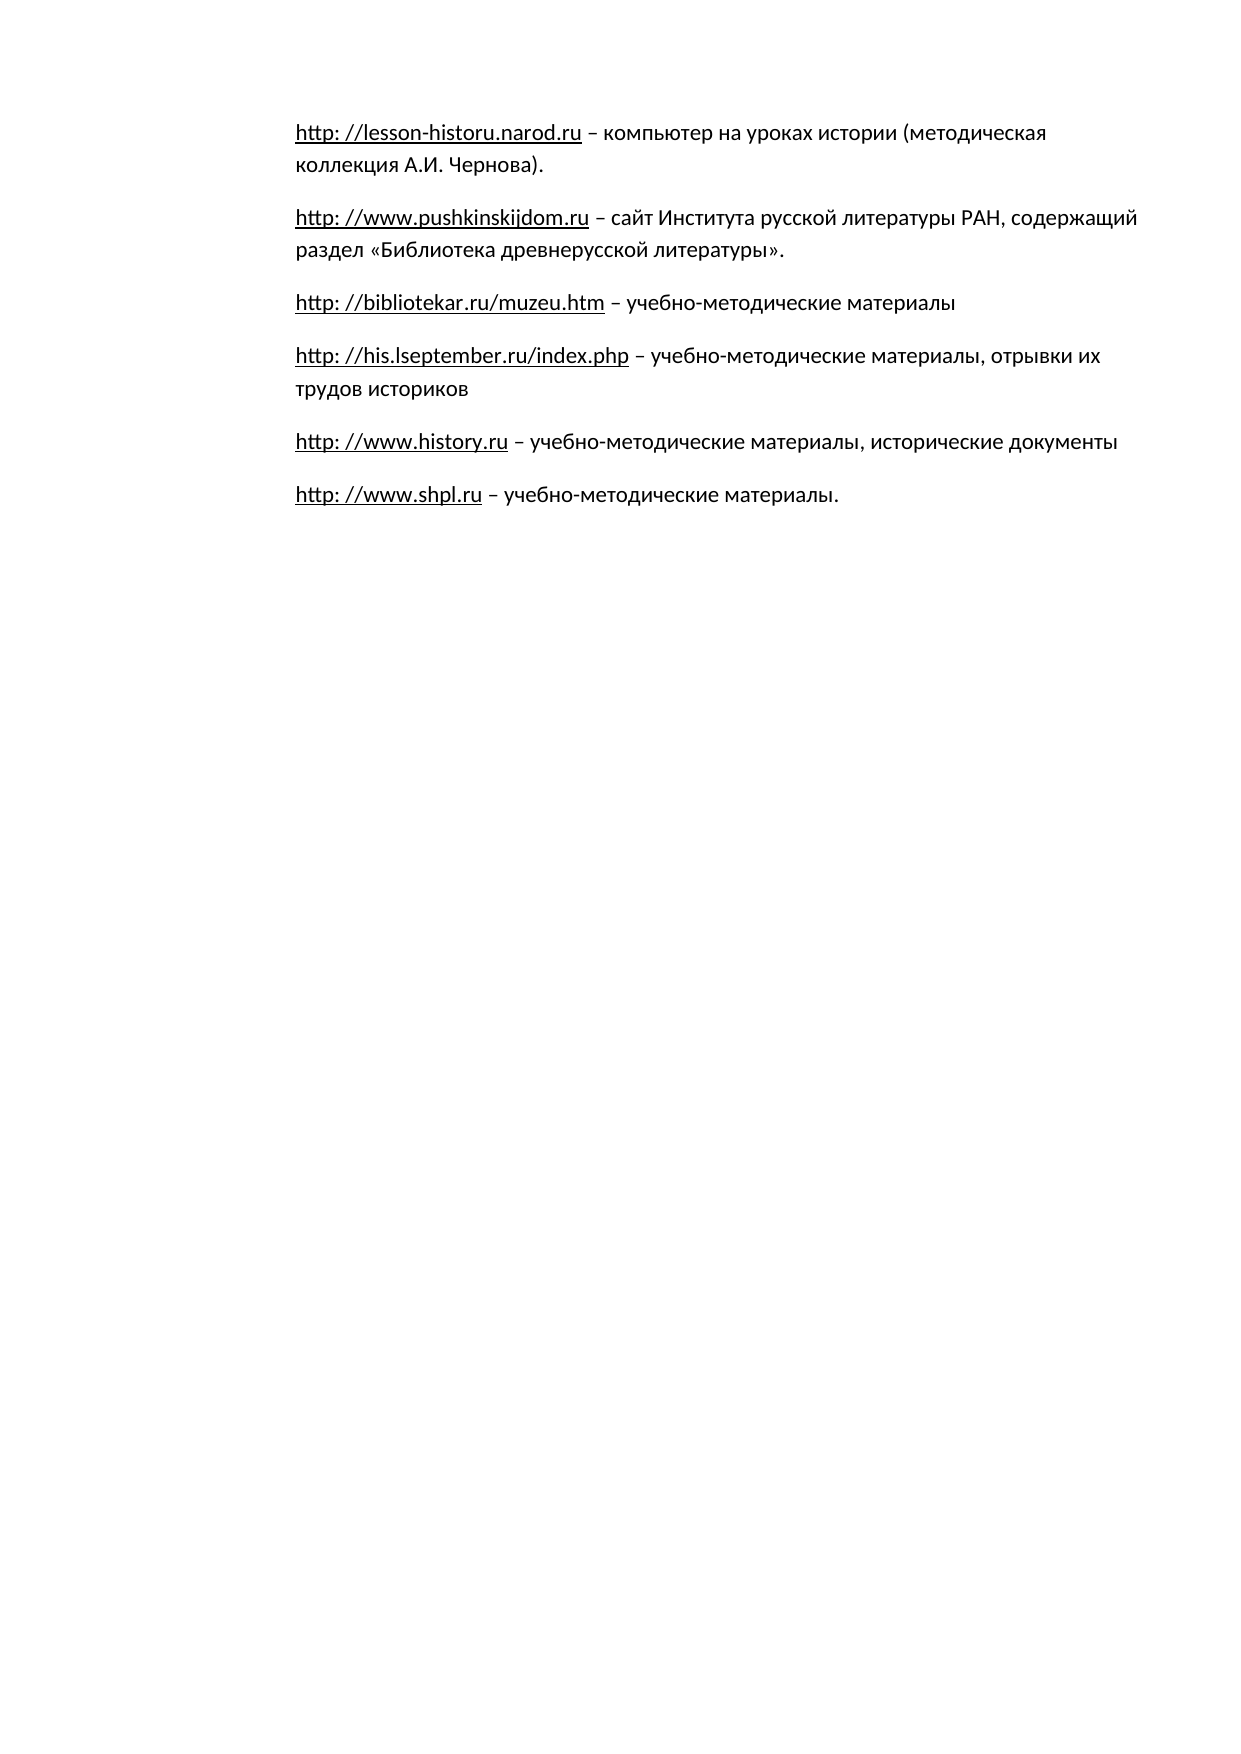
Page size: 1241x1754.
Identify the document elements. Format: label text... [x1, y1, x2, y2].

text http: //www.history.ru – учебно-методические материалы, исторические документы [295, 427, 1152, 455]
text http: //bibliotekar.ru/muzeu.htm – учебно-методические материалы [295, 288, 1152, 317]
text http: //lesson-historu.narod.ru – компьютер на уроках истории (методическая коллекция А.И. Чернова). [295, 118, 1152, 178]
text http: //his.lseptember.ru/index.php – учебно-методические материалы, отрывки их трудов историков [295, 342, 1152, 402]
text http: //www.pushkinskijdom.ru – сайт Института русской литературы РАН, содержащий раздел «Библиотека древнерусской литературы». [295, 203, 1152, 263]
text http: //www.shpl.ru – учебно-методические материалы. [295, 480, 1152, 508]
